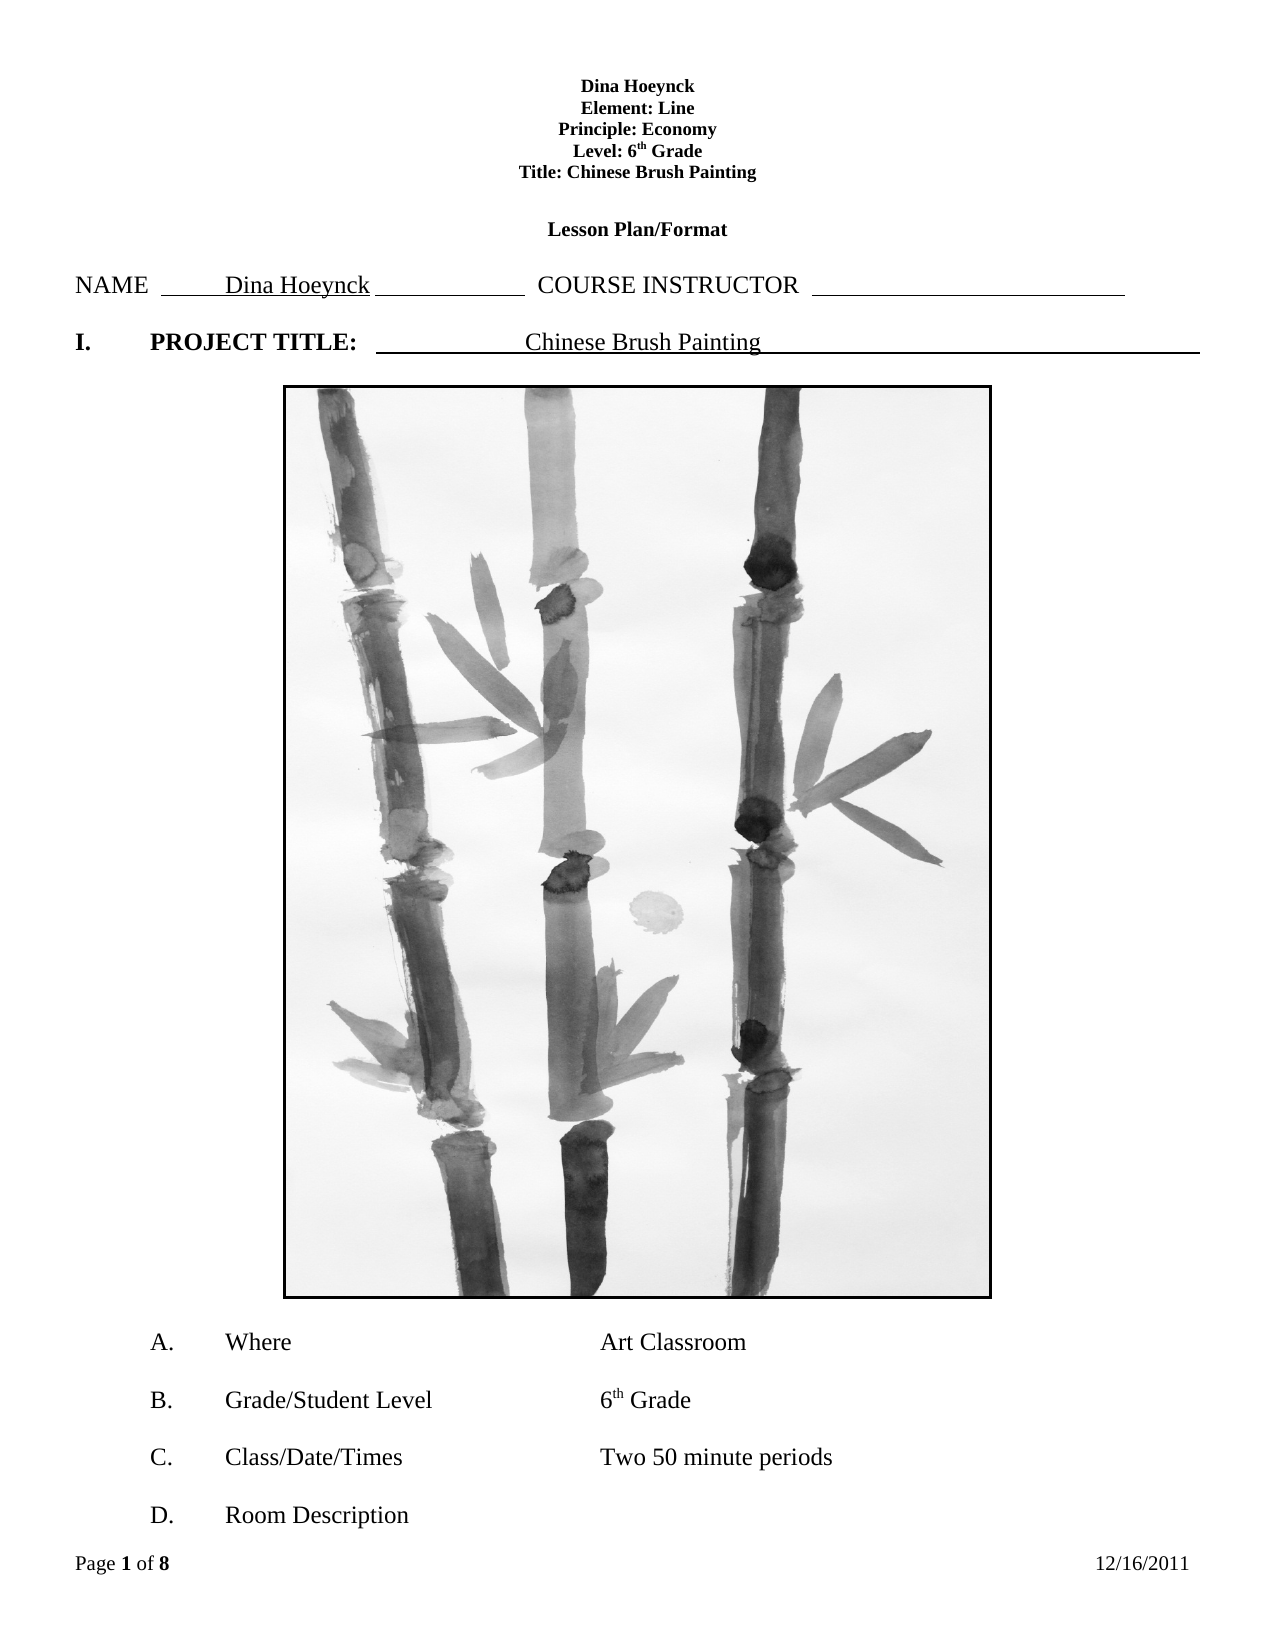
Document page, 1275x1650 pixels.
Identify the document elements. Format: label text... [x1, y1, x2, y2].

text D. Room Description [150, 1500, 1200, 1529]
picture [286, 388, 989, 1296]
text NAME Dina Hoeynck COURSE INSTRUCTOR [75, 270, 1200, 298]
text I. PROJECT TITLE: Chinese Brush Painting [75, 327, 1200, 356]
text A. Where Art Classroom [150, 1327, 1200, 1356]
text C. Class/Date/Times Two 50 minute periods [150, 1442, 1200, 1471]
text B. Grade/Student Level 6th Grade [150, 1385, 1200, 1414]
text Lesson Plan/Format [75, 217, 1200, 241]
